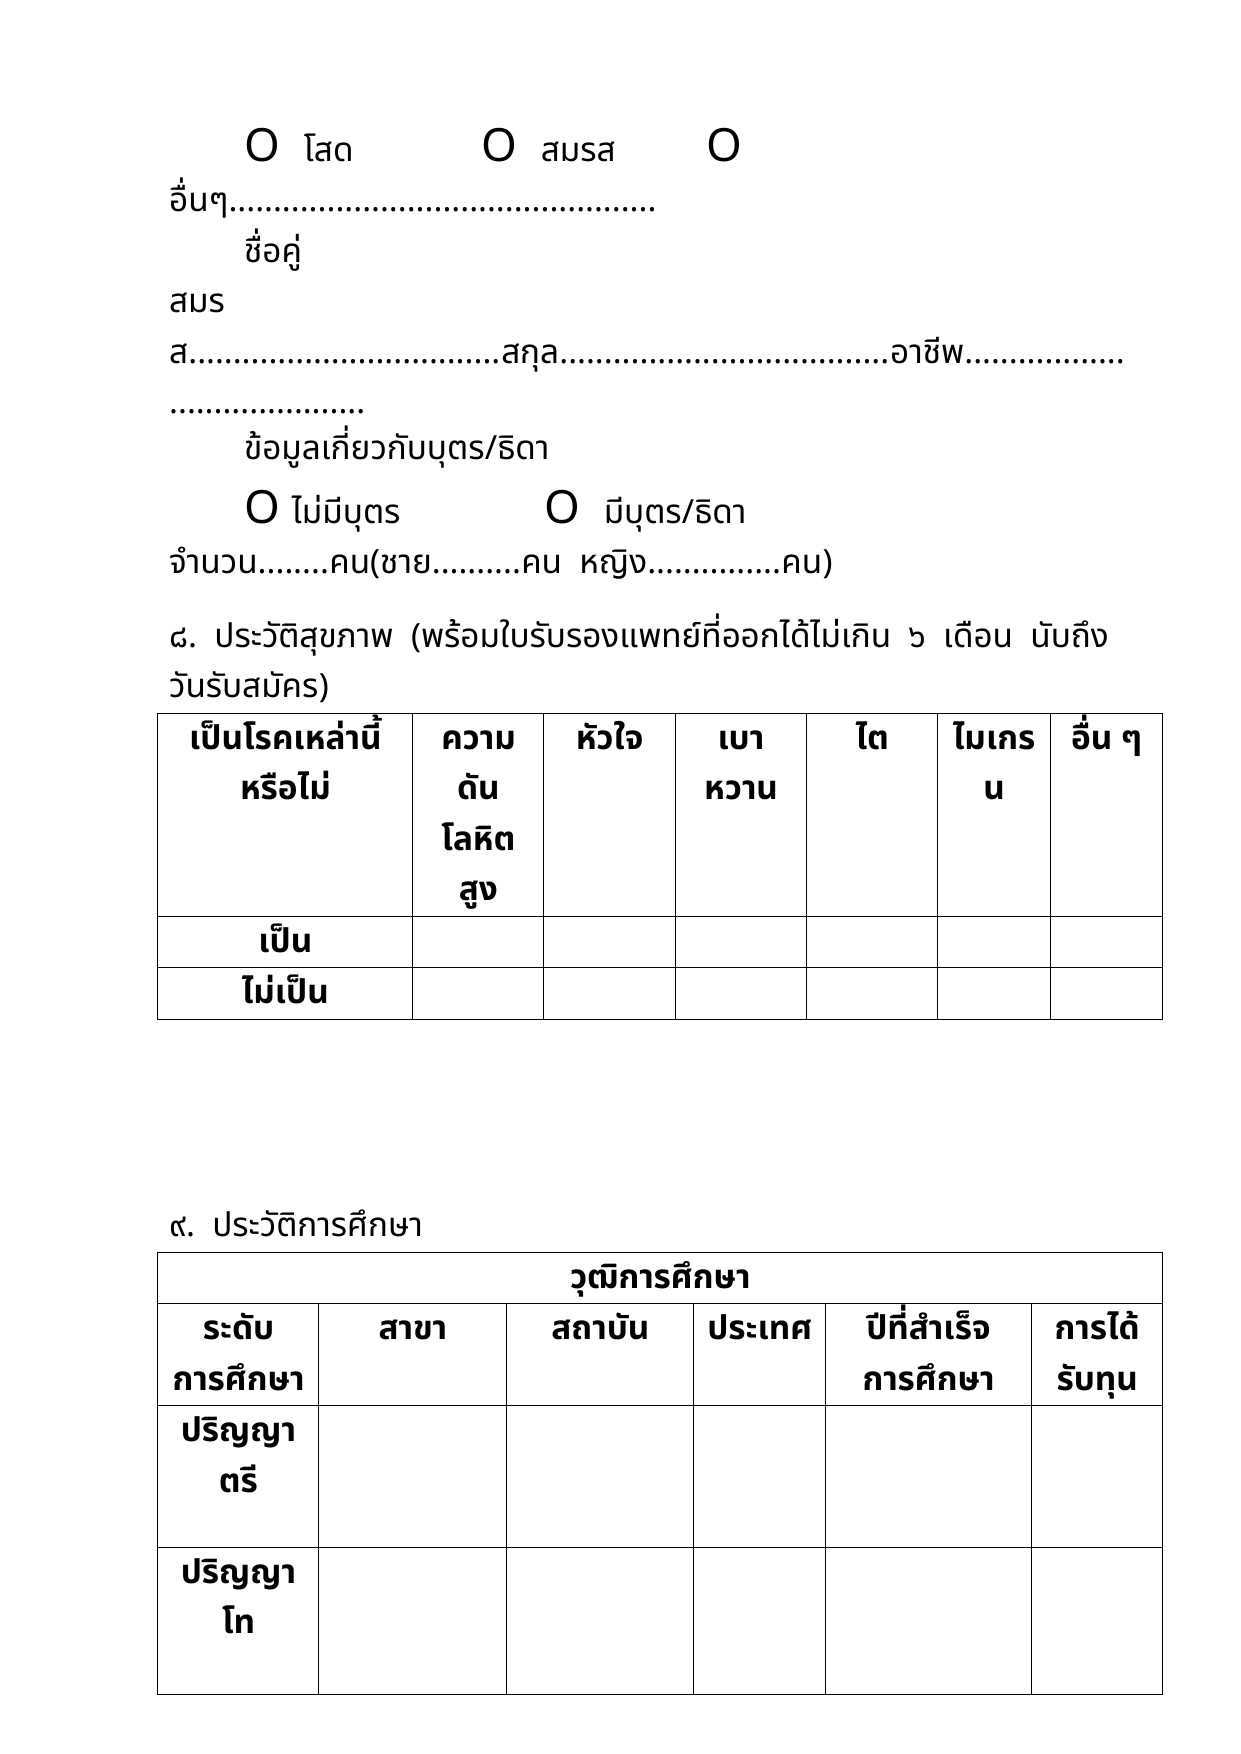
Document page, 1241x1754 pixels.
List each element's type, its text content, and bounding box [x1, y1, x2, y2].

table_cell [544, 917, 675, 967]
table_cell [507, 1548, 693, 1694]
table_cell [938, 968, 1050, 1018]
table_cell [694, 1548, 825, 1694]
table_header วุฒิการศึกษา [158, 1253, 1162, 1303]
table_cell [413, 968, 543, 1018]
table_cell [319, 1548, 506, 1694]
table_header หัวใจ [544, 714, 675, 916]
table_cell สถาบัน [507, 1304, 693, 1405]
text ๘. ประวัติสุขภาพ (พร้อมใบรับรองแพทย์ที่ออกได้ไม่เกิน ๖ เดือน นับถึงวันรับสมัคร) [169, 612, 1125, 713]
table_cell การได้รับทุน [1032, 1304, 1162, 1405]
text ข้อมูลเกี่ยวกับบุตร/ธิดา [169, 424, 1125, 474]
table_cell [1032, 1406, 1162, 1547]
table_cell สาขา [319, 1304, 506, 1405]
table_cell ระดับ การศึกษา [158, 1304, 318, 1405]
table_cell [676, 917, 806, 967]
table_cell ปริญญาตรี [158, 1406, 318, 1547]
table_cell ปริญญาโท [158, 1548, 318, 1694]
text O ไม่มีบุตร O มีบุตร/ธิดา จำนวน........คน(ชาย..........คน หญิง...............คน) [169, 474, 1125, 589]
table_cell [319, 1406, 506, 1547]
table_cell [694, 1406, 825, 1547]
table_cell [938, 917, 1050, 967]
table_cell [544, 968, 675, 1018]
table_header ไต [807, 714, 937, 916]
table_cell [1051, 968, 1162, 1018]
table_cell [676, 968, 806, 1018]
table_header ความดัน โลหิตสูง [413, 714, 543, 916]
table_header เป็นโรคเหล่านี้หรือไม่ [158, 714, 412, 916]
text O โสด O สมรส O อื่นๆ................................................ [169, 112, 1125, 227]
table_header เบาหวาน [676, 714, 806, 916]
text ๙. ประวัติการศึกษา [169, 1201, 1125, 1252]
table_cell [826, 1548, 1031, 1694]
table_cell เป็น [158, 917, 412, 967]
table_header ไมเกรน [938, 714, 1050, 916]
table_cell [1032, 1548, 1162, 1694]
table_cell ปีที่สำเร็จ การศึกษา [826, 1304, 1031, 1405]
table_cell ประเทศ [694, 1304, 825, 1405]
table_cell [507, 1406, 693, 1547]
text ชื่อคู่สมรส...................................สกุล.....................................อาชีพ........................................ [169, 227, 1125, 424]
table_cell [1051, 917, 1162, 967]
table_cell [413, 917, 543, 967]
table_cell [807, 968, 937, 1018]
table_cell [807, 917, 937, 967]
table_header อื่น ๆ [1051, 714, 1162, 916]
table_cell ไม่เป็น [158, 968, 412, 1018]
table_cell [826, 1406, 1031, 1547]
